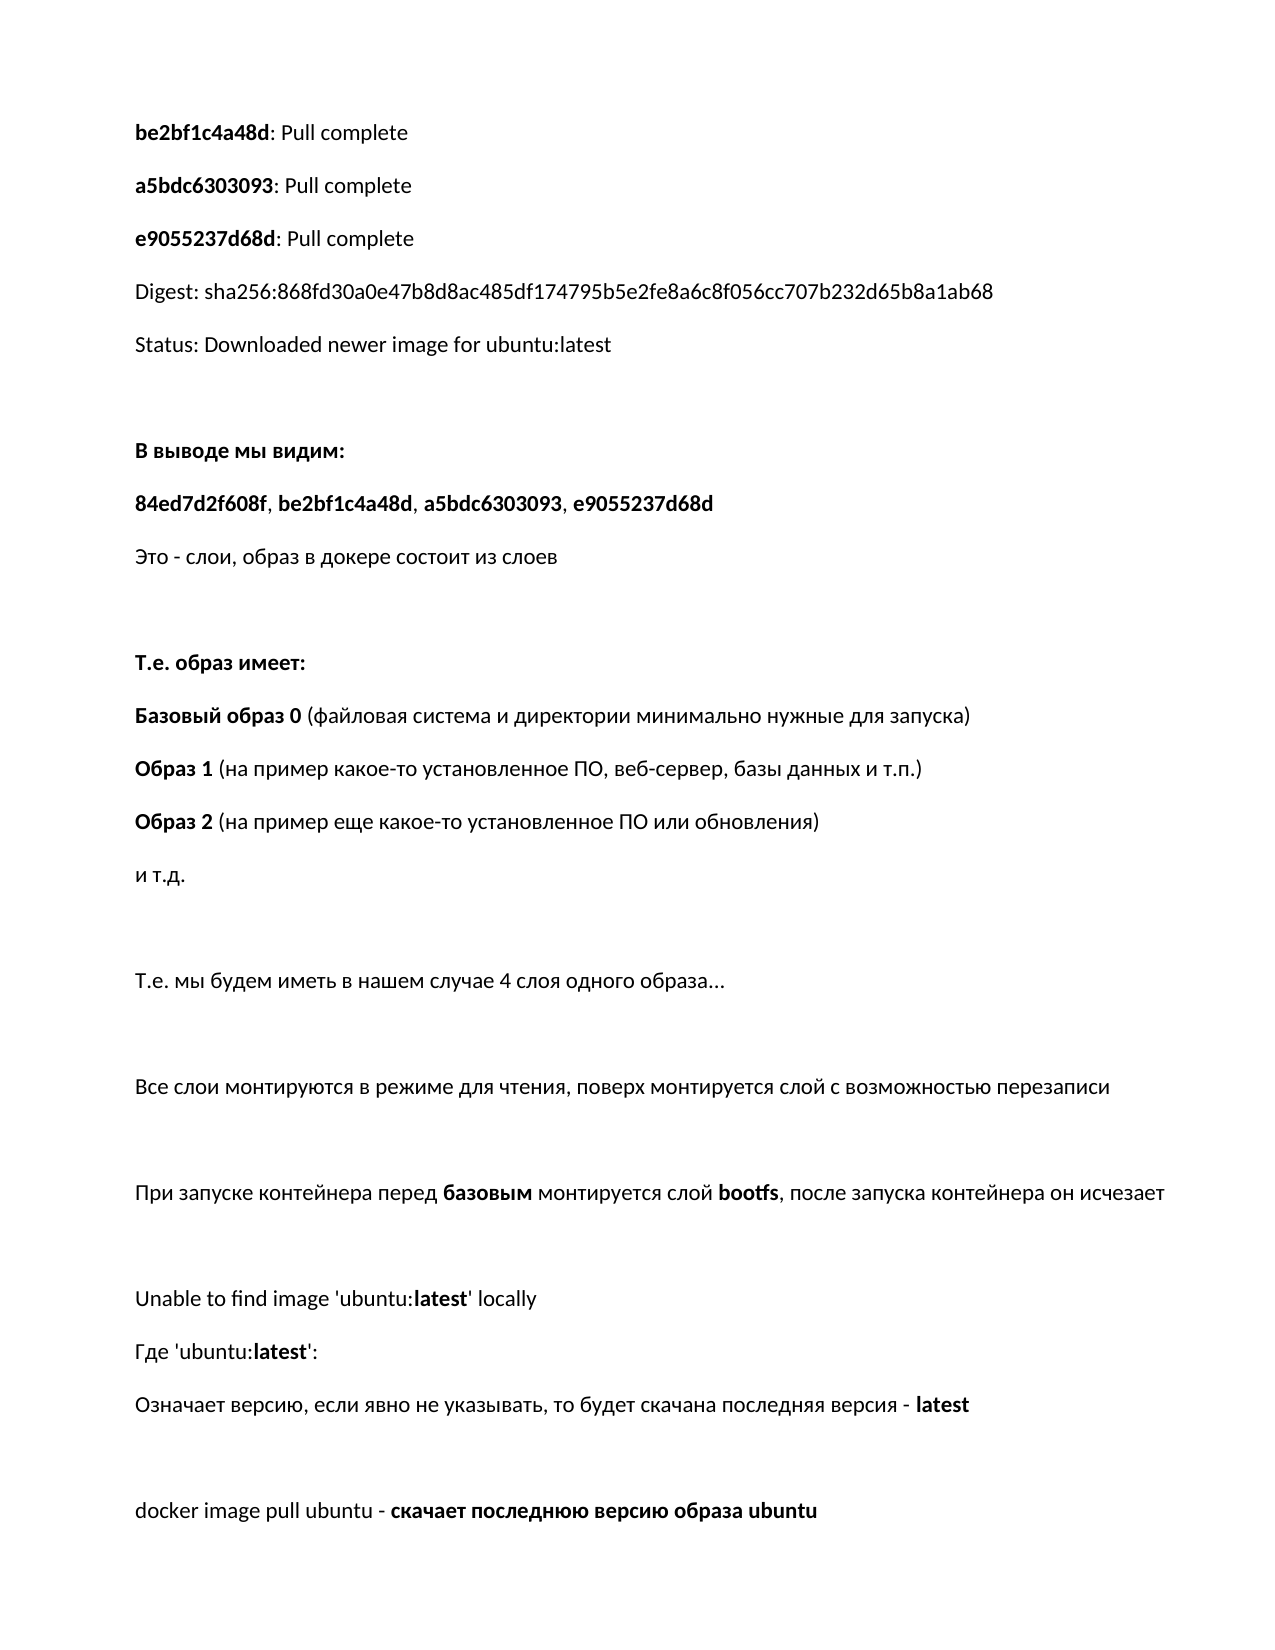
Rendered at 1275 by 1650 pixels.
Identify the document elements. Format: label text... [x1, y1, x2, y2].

text Образ 1 (на пример какое-то установленное ПО, веб-сервер, базы данных и т.п.) [135, 754, 1186, 782]
text 84ed7d2f608f, be2bf1c4a48d, a5bdc6303093, e9055237d68d [135, 489, 1186, 517]
text docker image pull ubuntu - скачает последнюю версию образа ubuntu [135, 1497, 1186, 1524]
text Unable to find image 'ubuntu:latest' locally [135, 1284, 1186, 1312]
text Образ 2 (на пример еще какое-то установленное ПО или обновления) [135, 807, 1186, 835]
text Все слои монтируются в режиме для чтения, поверх монтируется слой с возможностью перезаписи [135, 1072, 1186, 1100]
text Т.е. образ имеет: [135, 648, 1186, 676]
text e9055237d68d: Pull complete [135, 224, 1186, 252]
text В выводе мы видим: [135, 436, 1186, 464]
text be2bf1c4a48d: Pull complete [135, 118, 1186, 146]
text Означает версию, если явно не указывать, то будет скачана последняя версия - latest [135, 1391, 1186, 1418]
text и т.д. [135, 860, 1186, 888]
text a5bdc6303093: Pull complete [135, 171, 1186, 199]
text Где 'ubuntu:latest': [135, 1337, 1186, 1366]
text Т.е. мы будем иметь в нашем случае 4 слоя одного образа... [135, 966, 1186, 994]
text Это - слои, образ в докере состоит из слоев [135, 542, 1186, 570]
text Базовый образ 0 (файловая система и директории минимально нужные для запуска) [135, 701, 1186, 729]
text При запуске контейнера перед базовым монтируется слой bootfs, после запуска контейнера он исчезает [135, 1178, 1186, 1206]
text Status: Downloaded newer image for ubuntu:latest [135, 330, 1186, 358]
text Digest: sha256:868fd30a0e47b8d8ac485df174795b5e2fe8a6c8f056cc707b232d65b8a1ab68 [135, 277, 1186, 305]
